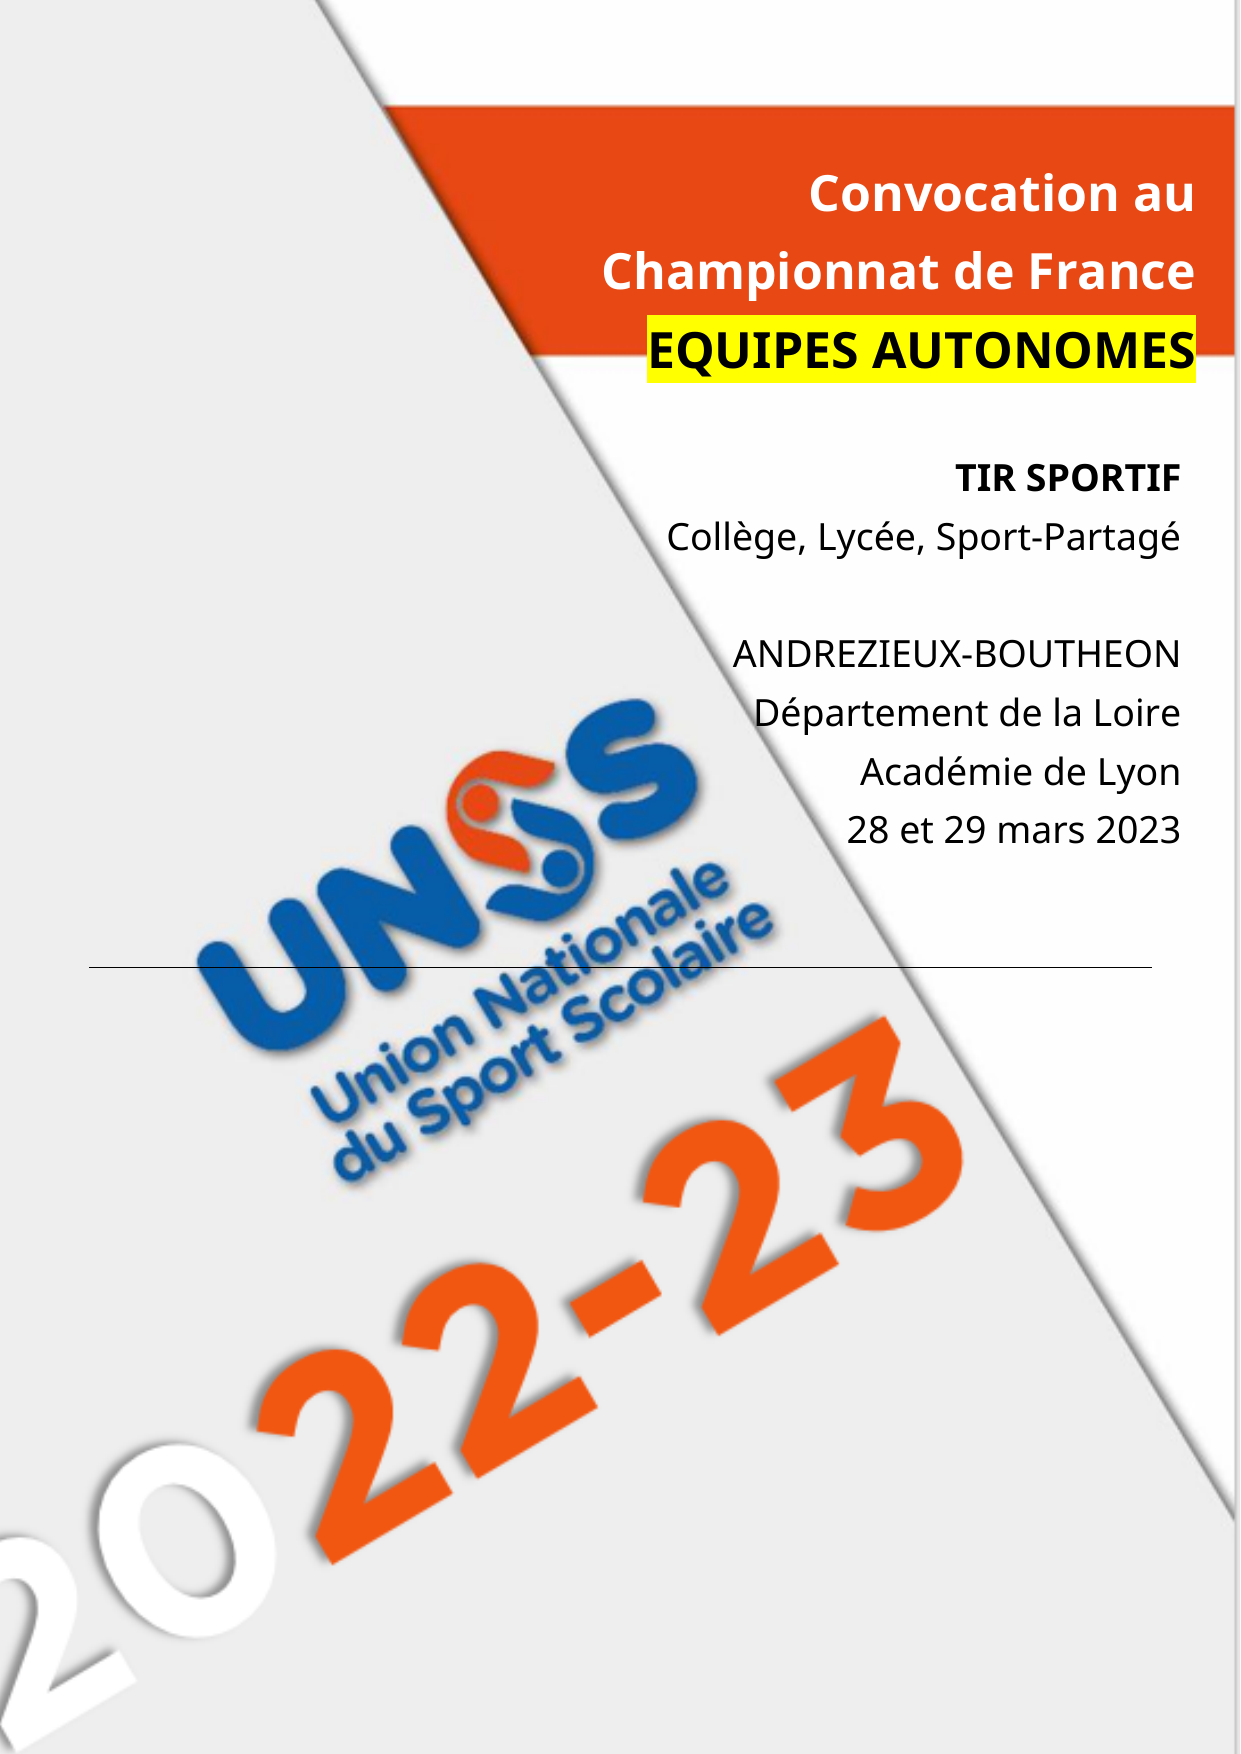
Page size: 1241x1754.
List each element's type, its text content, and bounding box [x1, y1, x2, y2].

text Championnat de France [89, 236, 1196, 304]
text EQUIPES AUTONOMES [89, 315, 647, 383]
text TIR SPORTIF [89, 452, 1181, 503]
text Département de la Loire [89, 686, 1181, 737]
text Convocation au [89, 158, 1196, 226]
text 28 et 29 mars 2023 [89, 803, 1181, 854]
picture [0, 0, 1241, 1754]
text ANDREZIEUX-BOUTHEON [89, 628, 1181, 679]
text Académie de Lyon [89, 745, 1181, 796]
text Collège, Lycée, Sport-Partagé [89, 510, 1181, 561]
